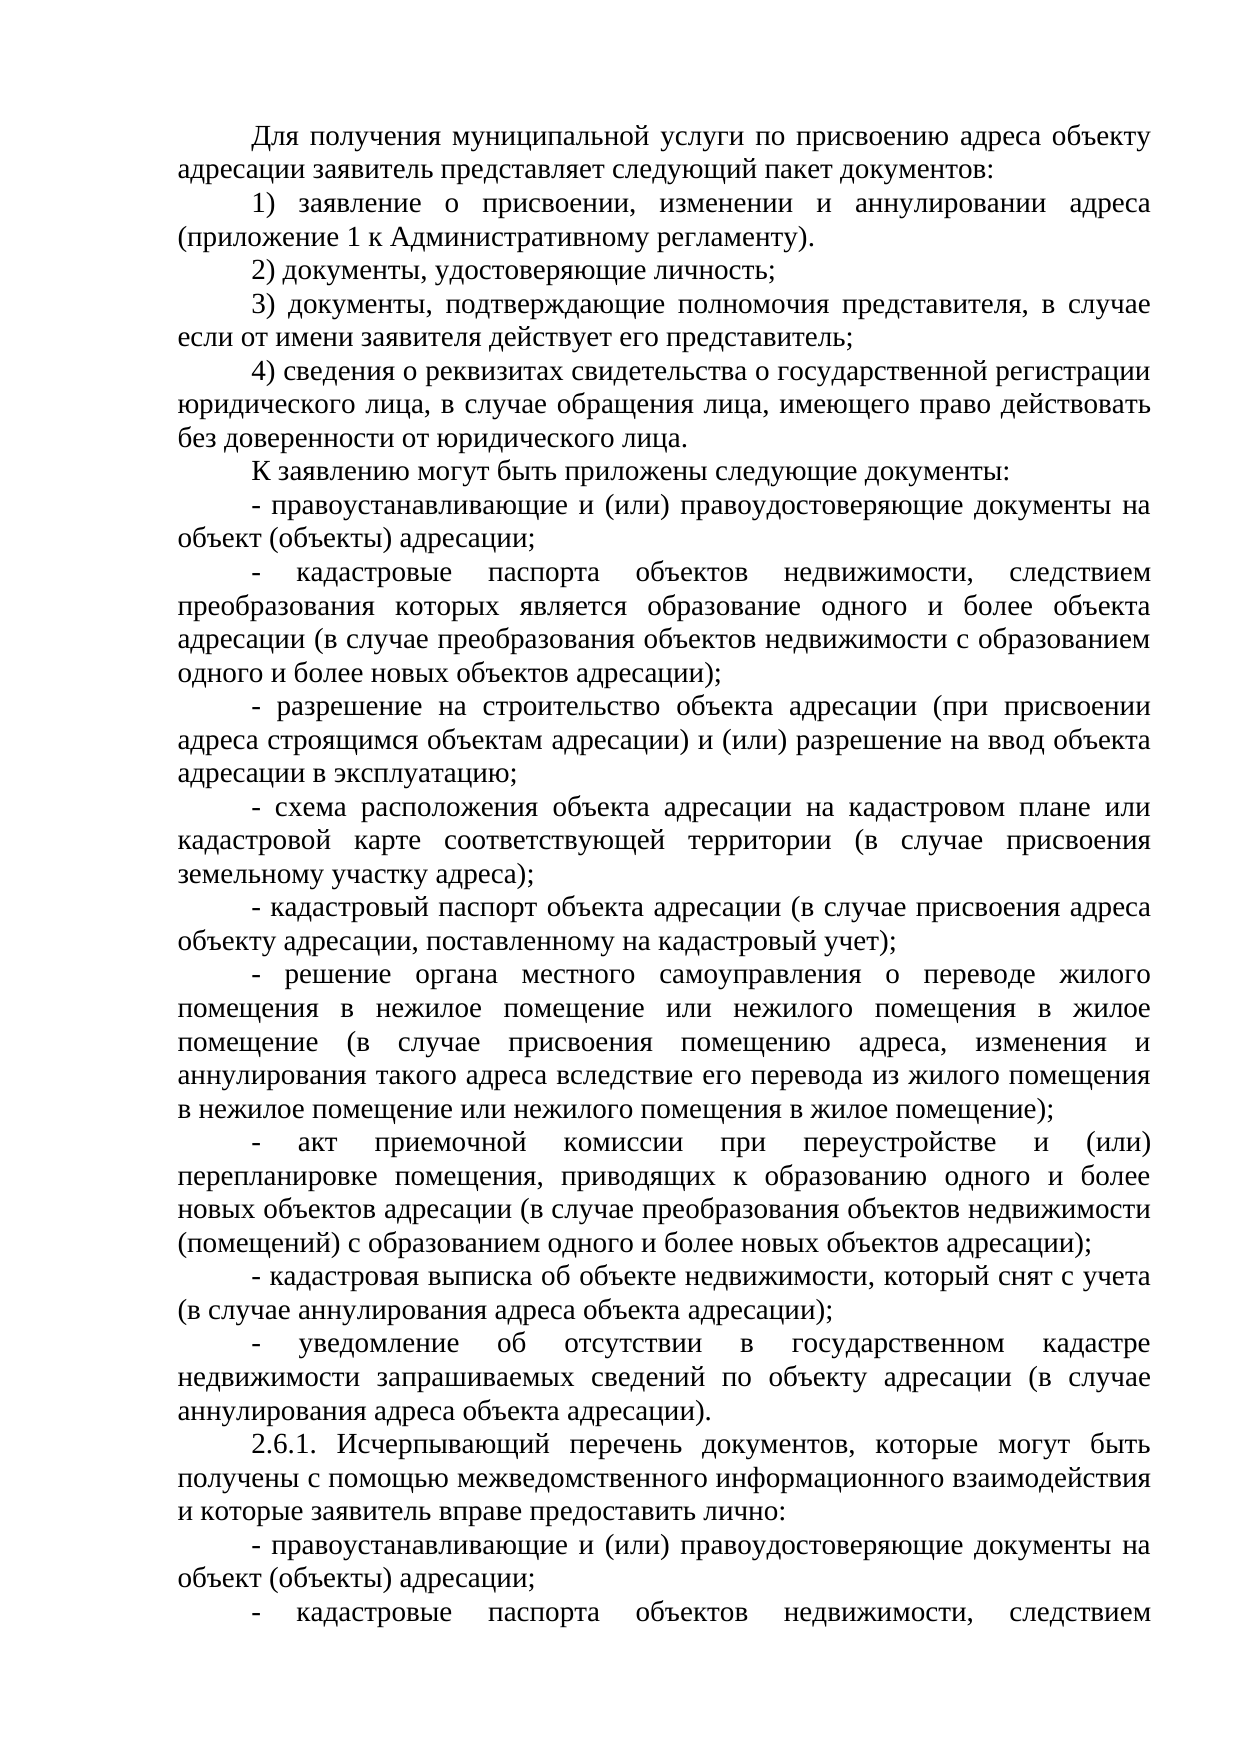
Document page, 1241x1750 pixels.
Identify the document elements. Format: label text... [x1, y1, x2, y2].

text - акт приемочной комиссии при переустройстве и (или) перепланировке помещения, приводящих к образованию одного и более новых объектов адресации (в случае преобразования объектов недвижимости (помещений) с образованием одного и более новых объектов адресации); [177, 1124, 1152, 1258]
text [177, 1594, 1152, 1627]
text - уведомление об отсутствии в государственном кадастре недвижимости запрашиваемых сведений по объекту адресации (в случае аннулирования адреса объекта адресации). [177, 1326, 1152, 1426]
text - правоустанавливающие и (или) правоудостоверяющие документы на объект (объекты) адресации; [177, 487, 1152, 554]
text К заявлению могут быть приложены следующие документы: [177, 453, 1152, 487]
text 1) заявление о присвоении, изменении и аннулировании адреса (приложение 1 к Административному регламенту). [177, 185, 1152, 252]
text - схема расположения объекта адресации на кадастровом плане или кадастровой карте соответствующей территории (в случае присвоения земельному участку адреса); [177, 789, 1152, 889]
text - кадастровый паспорт объекта адресации (в случае присвоения адреса объекту адресации, поставленному на кадастровый учет); [177, 889, 1152, 957]
text 2) документы, удостоверяющие личность; [177, 252, 1152, 286]
text 3) документы, подтверждающие полномочия представителя, в случае если от имени заявителя действует его представитель; [177, 286, 1152, 353]
text 4) сведения о реквизитах свидетельства о государственной регистрации юридического лица, в случае обращения лица, имеющего право действовать без доверенности от юридического лица. [177, 353, 1152, 453]
text - правоустанавливающие и (или) правоудостоверяющие документы на объект (объекты) адресации; [177, 1527, 1152, 1594]
text - решение органа местного самоуправления о переводе жилого помещения в нежилое помещение или нежилого помещения в жилое помещение (в случае присвоения помещению адреса, изменения и аннулирования такого адреса вследствие его перевода из жилого помещения в нежилое помещение или нежилого помещения в жилое помещение); [177, 957, 1152, 1124]
text Для получения муниципальной услуги по присвоению адреса объекту адресации заявитель представляет следующий пакет документов: [177, 118, 1152, 185]
text - разрешение на строительство объекта адресации (при присвоении адреса строящимся объектам адресации) и (или) разрешение на ввод объекта адресации в эксплуатацию; [177, 688, 1152, 789]
text - кадастровая выписка об объекте недвижимости, который снят с учета (в случае аннулирования адреса объекта адресации); [177, 1258, 1152, 1326]
text 2.6.1. Исчерпывающий перечень документов, которые могут быть получены с помощью межведомственного информационного взаимодействия и которые заявитель вправе предоставить лично: [177, 1426, 1152, 1527]
